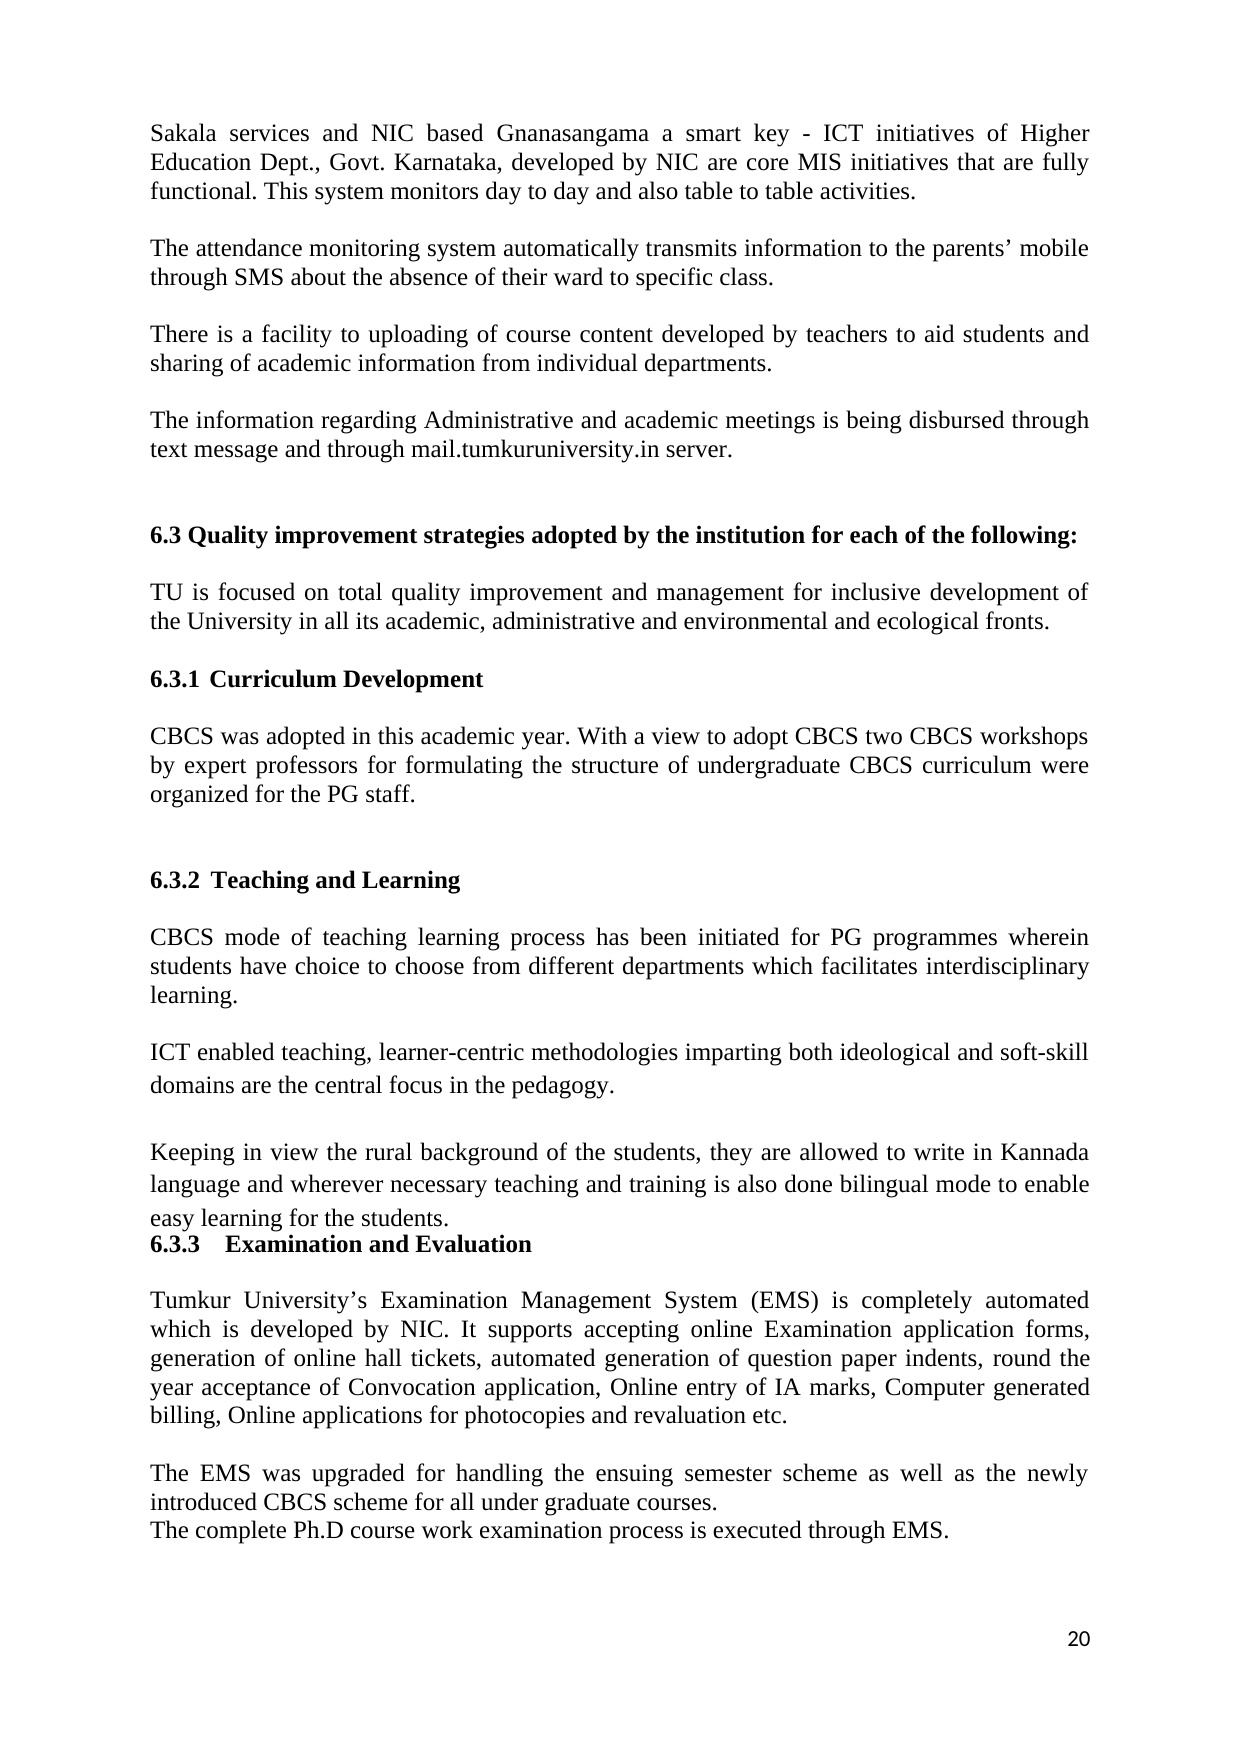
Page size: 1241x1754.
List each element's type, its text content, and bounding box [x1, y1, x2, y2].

text 6.3.1 Curriculum Development [150, 664, 1090, 692]
text The information regarding Administrative and academic meetings is being disbursed through text message and through mail.tumkuruniversity.in server. [150, 405, 1090, 462]
text TU is focused on total quality improvement and management for inclusive development of the University in all its academic, administrative and environmental and ecological fronts. [150, 577, 1090, 635]
text 6.3 Quality improvement strategies adopted by the institution for each of the following: [150, 520, 1090, 549]
text CBCS was adopted in this academic year. With a view to adopt CBCS two CBCS workshops by expert professors for formulating the structure of undergraduate CBCS curriculum were organized for the PG staff. [150, 721, 1090, 807]
text ICT enabled teaching, learner-centric methodologies imparting both ideological and soft-skill domains are the central focus in the pedagogy. [150, 1037, 1090, 1099]
text 6.3.2 Teaching and Learning [150, 865, 1090, 894]
text Tumkur University’s Examination Management System (EMS) is completely automated which is developed by NIC. It supports accepting online Examination application forms, generation of online hall tickets, automated generation of question paper indents, round the year acceptance of Convocation application, Online entry of IA marks, Computer generated billing, Online applications for photocopies and revaluation etc. [150, 1285, 1090, 1429]
text The EMS was upgraded for handling the ensuing semester scheme as well as the newly introduced CBCS scheme for all under graduate courses. [150, 1458, 1090, 1515]
text Sakala services and NIC based Gnanasangama a smart key - ICT initiatives of Higher Education Dept., Govt. Karnataka, developed by NIC are core MIS initiatives that are fully functional. This system monitors day to day and also table to table activities. [150, 118, 1090, 204]
text There is a facility to uploading of course content developed by teachers to aid students and sharing of academic information from individual departments. [150, 319, 1090, 377]
text 6.3.3 Examination and Evaluation [150, 1236, 1090, 1257]
text The complete Ph.D course work examination process is executed through EMS. [150, 1515, 1090, 1544]
text CBCS mode of teaching learning process has been initiated for PG programmes wherein students have choice to choose from different departments which facilitates interdisciplinary learning. [150, 922, 1090, 1009]
text The attendance monitoring system automatically transmits information to the parents’ mobile through SMS about the absence of their ward to specific class. [150, 233, 1090, 291]
text Keeping in view the rural background of the students, they are allowed to write in Kannada language and wherever necessary teaching and training is also done bilingual mode to enable easy learning for the students. [150, 1137, 1090, 1231]
